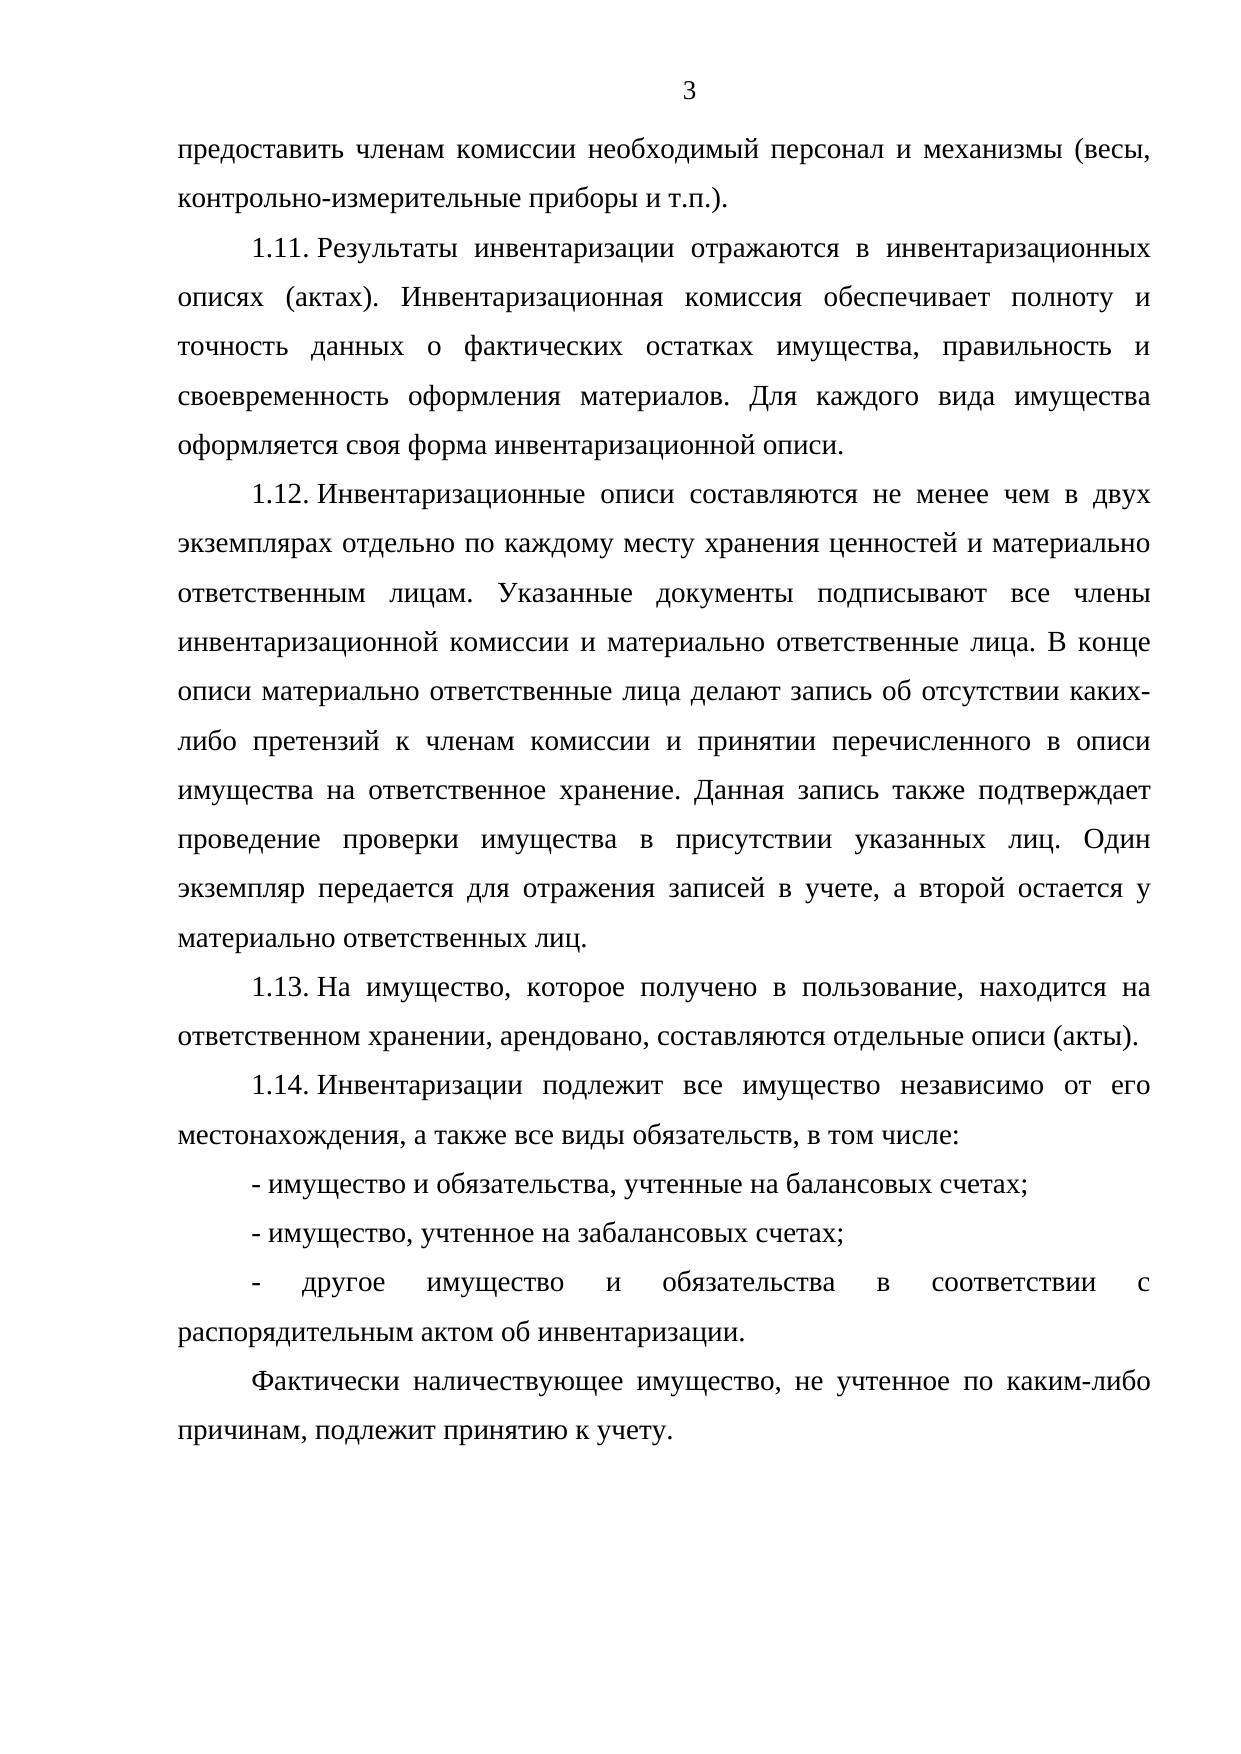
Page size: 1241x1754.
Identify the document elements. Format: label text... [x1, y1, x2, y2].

subtitle Результаты инвентаризации отражаются в инвентаризационных описях (актах). Инвентаризационная комиссия обеспечивает полноту и точность данных о фактических остатках имущества, правильность и своевременность оформления материалов. Для каждого вида имущества оформляется своя форма инвентаризационной описи. [177, 230, 1152, 461]
text - имущество, учтенное на забалансовых счетах; [177, 1215, 1152, 1249]
text - другое имущество и обязательства в соответствии с распорядительным актом об инвентаризации. [177, 1264, 1152, 1347]
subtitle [177, 131, 1152, 214]
text Фактически наличествующее имущество, не учтенное по каким-либо причинам, подлежит принятию к учету. [177, 1363, 1152, 1446]
text - имущество и обязательства, учтенные на балансовых счетах; [177, 1166, 1152, 1199]
subtitle На имущество, которое получено в пользование, находится на ответственном хранении, арендовано, составляются отдельные описи (акты). [177, 969, 1152, 1052]
subtitle Инвентаризационные описи составляются не менее чем в двух экземплярах отдельно по каждому месту хранения ценностей и материально ответственным лицам. Указанные документы подписывают все члены инвентаризационной комиссии и материально ответственные лица. В конце описи материально ответственные лица делают запись об отсутствии каких-либо претензий к членам комиссии и принятии перечисленного в описи имущества на ответственное хранение. Данная запись также подтверждает проведение проверки имущества в присутствии указанных лиц. Один экземпляр передается для отражения записей в учете, а второй остается у материально ответственных лиц. [177, 476, 1152, 953]
subtitle Инвентаризации подлежит все имущество независимо от его местонахождения, а также все виды обязательств, в том числе: [177, 1067, 1152, 1150]
